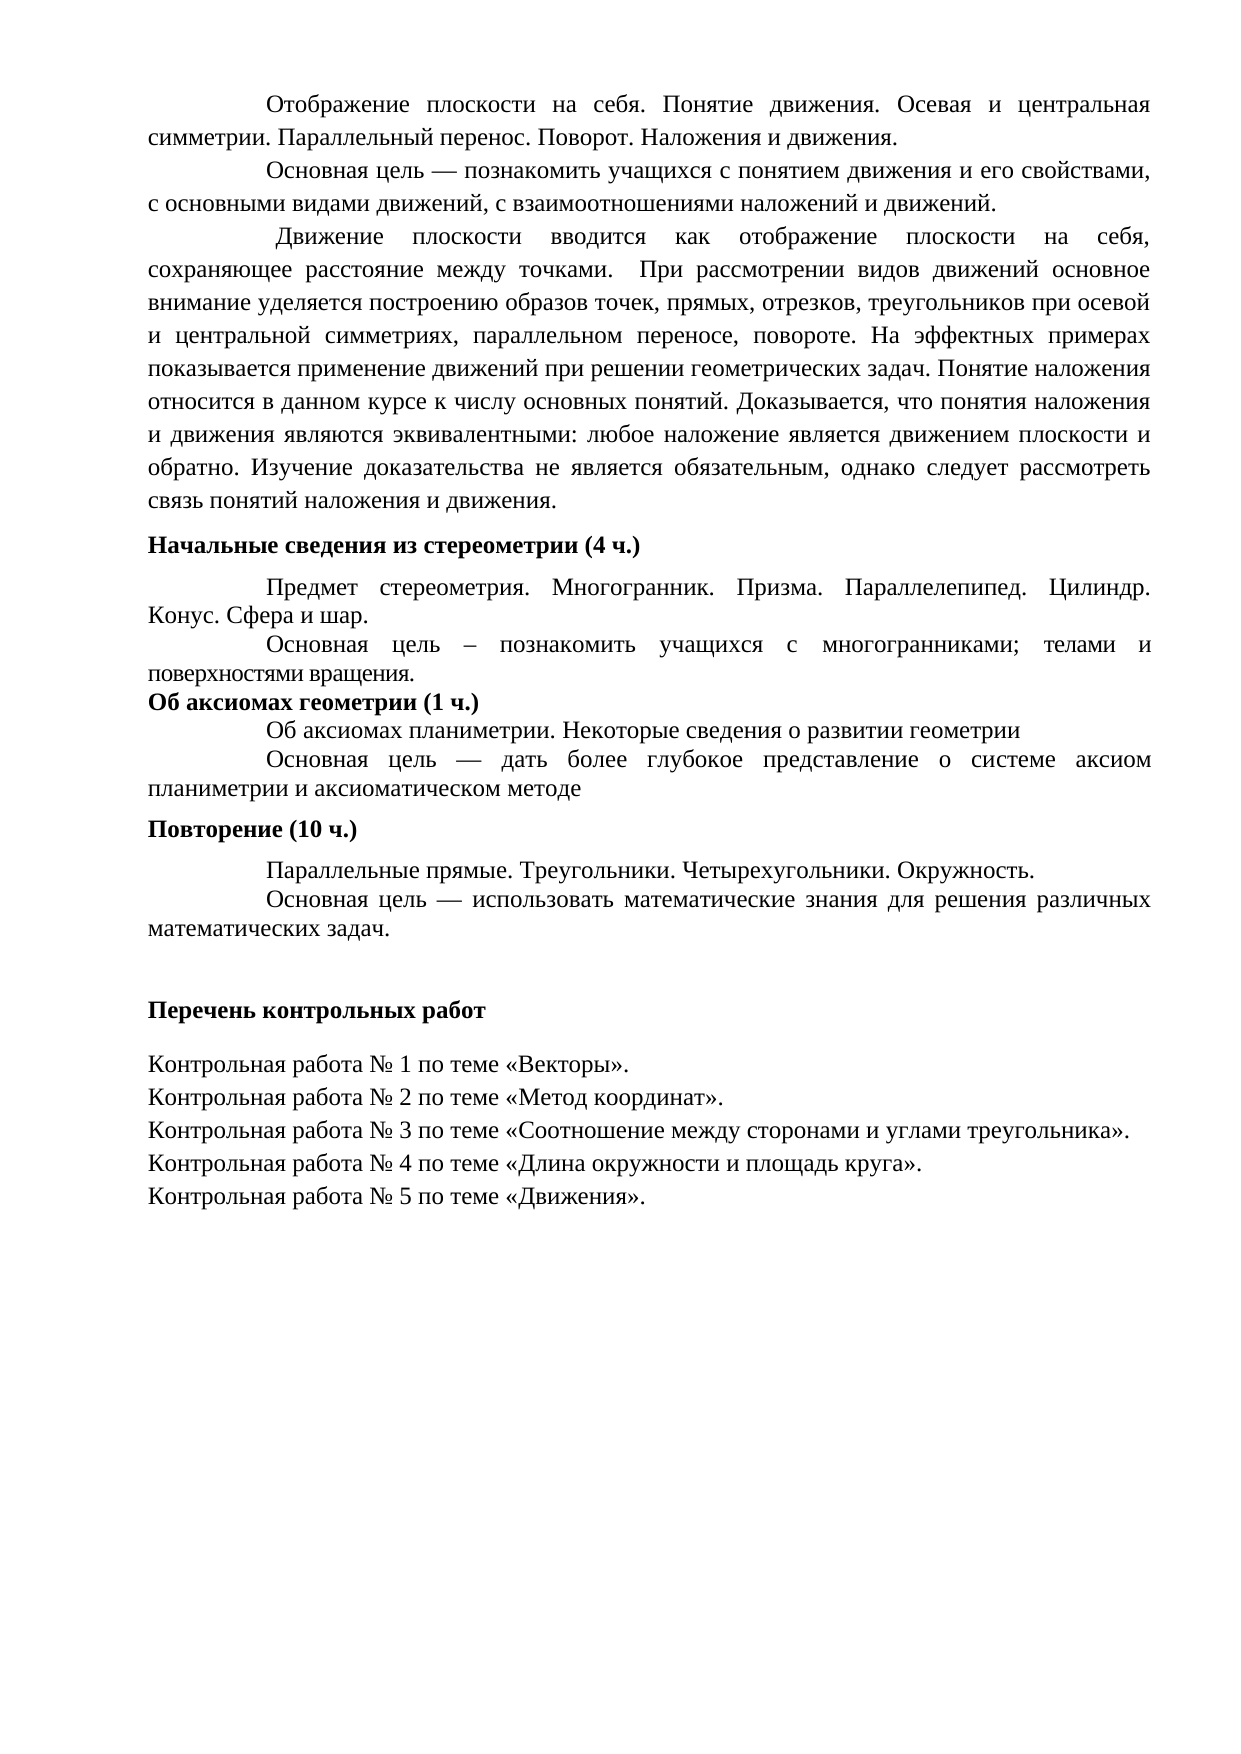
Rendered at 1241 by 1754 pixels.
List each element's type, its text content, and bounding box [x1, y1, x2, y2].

text Предмет стереометрия. Многогранник. Призма. Параллелепипед. Цилиндр. Конус. Сфера и шар. [148, 572, 1152, 629]
text Основная цель — познакомить учащихся с понятием движения и его свойствами, с основными видами движений, с взаимоотношениями наложений и движений. [148, 155, 1152, 216]
text Параллельные прямые. Треугольники. Четырехугольники. Окружность. [148, 855, 1152, 884]
text Начальные сведения из стереометрии (4 ч.) [148, 530, 1152, 559]
text Контрольная работа № 3 по теме «Соотношение между сторонами и углами треугольника». [148, 1115, 1152, 1144]
text Контрольная работа № 5 по теме «Движения». [148, 1181, 1152, 1210]
text Основная цель – познакомить учащихся с многогранниками; телами и поверхностями вращения. [148, 629, 1152, 687]
text Об аксиомах планиметрии. Некоторые сведения о развитии геометрии [148, 715, 1152, 744]
text Об аксиомах геометрии (1 ч.) [148, 687, 1152, 715]
text Отображение плоскости на себя. Понятие движения. Осевая и центральная симметрии. Параллельный перенос. Поворот. Наложения и движения. [148, 89, 1152, 150]
text Движение плоскости вводится как отображение плоскости на себя, сохраняющее расстояние между точками. При рассмотрении видов движений основное внимание уделяется построению образов точек, прямых, отрезков, треугольников при осевой и центральной симметриях, параллельном переносе, повороте. На эффектных примерах показывается применение движений при решении геометрических задач. Понятие наложения относится в данном курсе к числу основных понятий. Доказывается, что понятия наложения и движения являются эквивалентными: любое наложение является движением плоскости и обратно. Изучение доказательства не является обязательным, однако следует рассмотреть связь понятий наложения и движения. [148, 221, 1152, 514]
text Основная цель — использовать математические знания для решения различных математических задач. [148, 884, 1152, 942]
text Повторение (10 ч.) [148, 814, 1152, 843]
text Контрольная работа № 4 по теме «Длина окружности и площадь круга». [148, 1148, 1152, 1177]
text Основная цель — дать более глубокое представление о системе аксиом планиметрии и аксиоматическом методе [148, 744, 1152, 802]
text Контрольная работа № 1 по теме «Векторы». [148, 1049, 1152, 1078]
text Перечень контрольных работ [148, 995, 1152, 1024]
text Контрольная работа № 2 по теме «Метод координат». [148, 1082, 1152, 1111]
